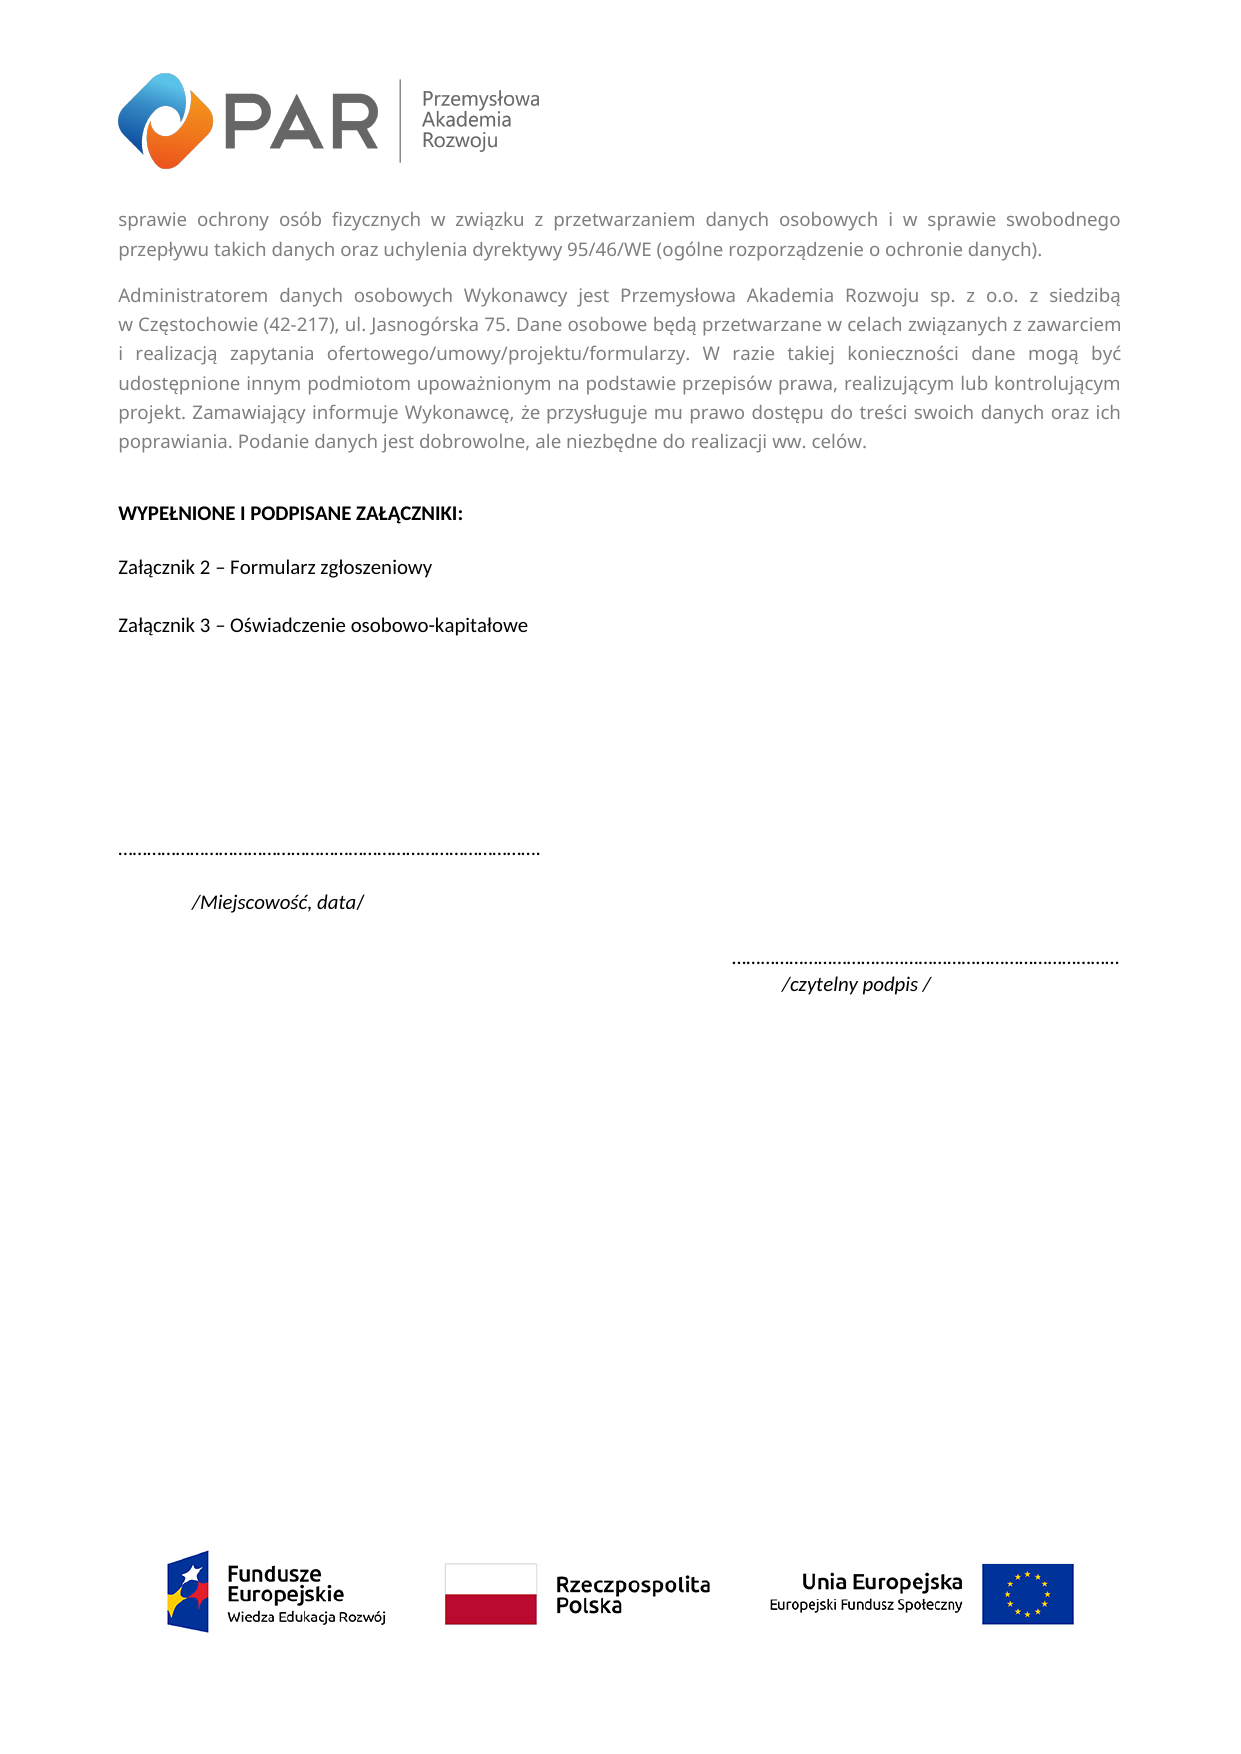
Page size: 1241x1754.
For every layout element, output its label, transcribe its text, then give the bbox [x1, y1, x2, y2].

text Administratorem danych osobowych Wykonawcy jest Przemysłowa Akademia Rozwoju sp. z o.o. z siedzibą w Częstochowie (42-217), ul. Jasnogórska 75. Dane osobowe będą przetwarzane w celach związanych z zawarciem i realizacją zapytania ofertowego/umowy/projektu/formularzy. W razie takiej konieczności dane mogą być udostępnione innym podmiotom upoważnionym na podstawie przepisów prawa, realizującym lub kontrolującym projekt. Zamawiający informuje Wykonawcę, że przysługuje mu prawo dostępu do treści swoich danych oraz ich poprawiania. Podanie danych jest dobrowolne, ale niezbędne do realizacji ww. celów. [118, 282, 1122, 454]
picture [118, 73, 539, 169]
text Załącznik 3 – Oświadczenie osobowo-kapitałowe [118, 613, 1122, 638]
text /Miejscowość, data/ [118, 889, 1122, 915]
picture [147, 1530, 1093, 1652]
text Załącznik 2 – Formularz zgłoszeniowy [118, 554, 1122, 580]
text WYPEŁNIONE I PODPISANE ZAŁĄCZNIKI: [118, 500, 1122, 525]
text ……………………………………………………………………… [118, 944, 1122, 969]
text ……………………………………………………………………………. [118, 835, 1122, 860]
text /czytelny podpis / [708, 971, 1122, 996]
